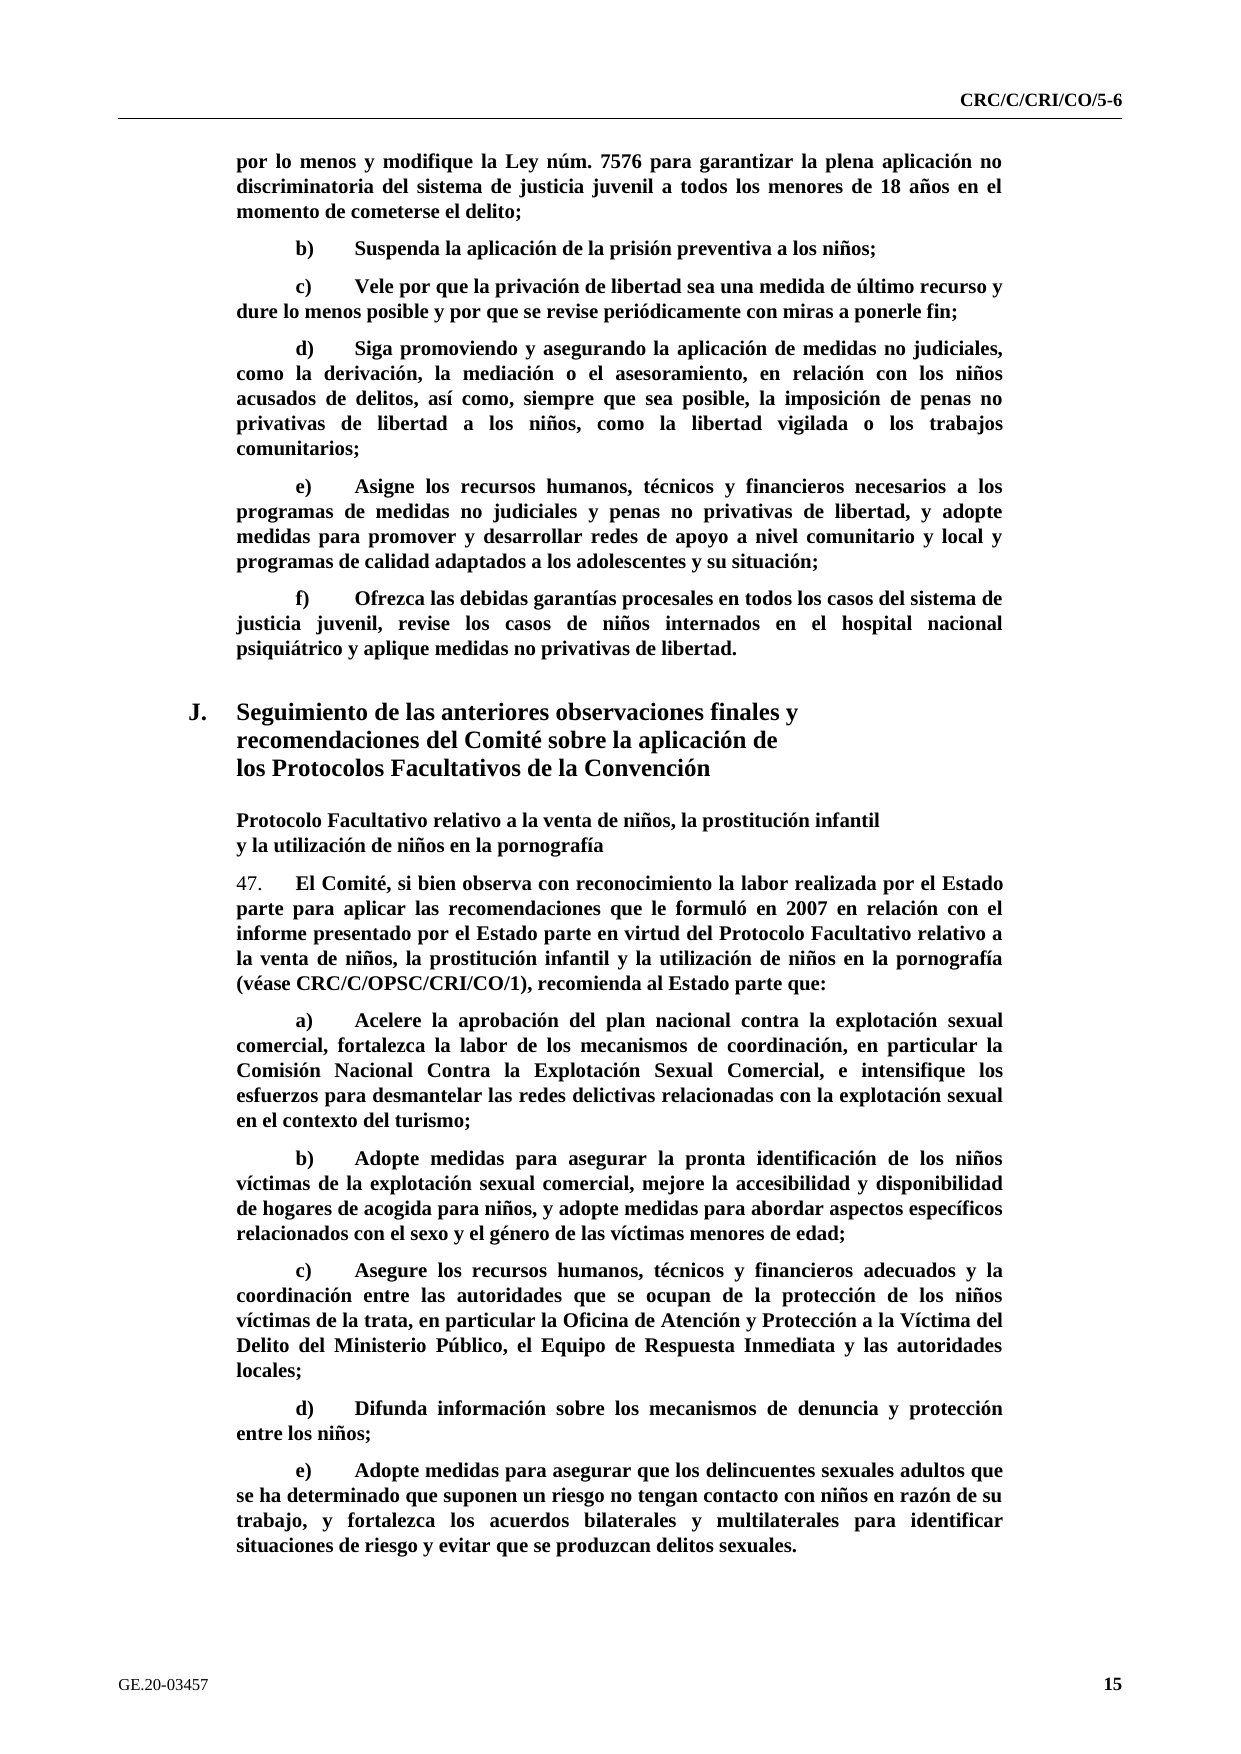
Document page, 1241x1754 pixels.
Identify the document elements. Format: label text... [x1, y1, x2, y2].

text 47. El Comité, si bien observa con reconocimiento la labor realizada por el Estado parte para aplicar las recomendaciones que le formuló en 2007 en relación con el informe presentado por el Estado parte en virtud del Protocolo Facultativo relativo a la venta de niños, la prostitución infantil y la utilización de niños en la pornografía (véase CRC/C/OPSC/CRI/CO/1), recomienda al Estado parte que: [236, 869, 1004, 994]
text e) Adopte medidas para asegurar que los delincuentes sexuales adultos que se ha determinado que suponen un riesgo no tengan contacto con niños en razón de su trabajo, y fortalezca los acuerdos bilaterales y multilaterales para identificar situaciones de riesgo y evitar que se produzcan delitos sexuales. [236, 1457, 1004, 1557]
text b) Suspenda la aplicación de la prisión preventiva a los niños; [236, 235, 1004, 260]
text f) Ofrezca las debidas garantías procesales en todos los casos del sistema de justicia juvenil, revise los casos de niños internados en el hospital nacional psiquiátrico y aplique medidas no privativas de libertad. [236, 585, 1004, 660]
text J. Seguimiento de las anteriores observaciones finales y recomendaciones del Comité sobre la aplicación de los Protocolos Facultativos de la Convención [118, 698, 1004, 782]
text Protocolo Facultativo relativo a la venta de niños, la prostitución infantil y la utilización de niños en la pornografía [118, 807, 1004, 857]
text d) Difunda información sobre los mecanismos de denuncia y protección entre los niños; [236, 1394, 1004, 1444]
text e) Asigne los recursos humanos, técnicos y financieros necesarios a los programas de medidas no judiciales y penas no privativas de libertad, y adopte medidas para promover y desarrollar redes de apoyo a nivel comunitario y local y programas de calidad adaptados a los adolescentes y su situación; [236, 473, 1004, 573]
text c) Vele por que la privación de libertad sea una medida de último recurso y dure lo menos posible y por que se revise periódicamente con miras a ponerle fin; [236, 273, 1004, 323]
text d) Siga promoviendo y asegurando la aplicación de medidas no judiciales, como la derivación, la mediación o el asesoramiento, en relación con los niños acusados de delitos, así como, siempre que sea posible, la imposición de penas no privativas de libertad a los niños, como la libertad vigilada o los trabajos comunitarios; [236, 335, 1004, 460]
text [236, 148, 1004, 223]
text b) Adopte medidas para asegurar la pronta identificación de los niños víctimas de la explotación sexual comercial, mejore la accesibilidad y disponibilidad de hogares de acogida para niños, y adopte medidas para abordar aspectos específicos relacionados con el sexo y el género de las víctimas menores de edad; [236, 1144, 1004, 1244]
text a) Acelere la aprobación del plan nacional contra la explotación sexual comercial, fortalezca la labor de los mecanismos de coordinación, en particular la Comisión Nacional Contra la Explotación Sexual Comercial, e intensifique los esfuerzos para desmantelar las redes delictivas relacionadas con la explotación sexual en el contexto del turismo; [236, 1007, 1004, 1132]
text c) Asegure los recursos humanos, técnicos y financieros adecuados y la coordinación entre las autoridades que se ocupan de la protección de los niños víctimas de la trata, en particular la Oficina de Atención y Protección a la Víctima del Delito del Ministerio Público, el Equipo de Respuesta Inmediata y las autoridades locales; [236, 1257, 1004, 1382]
